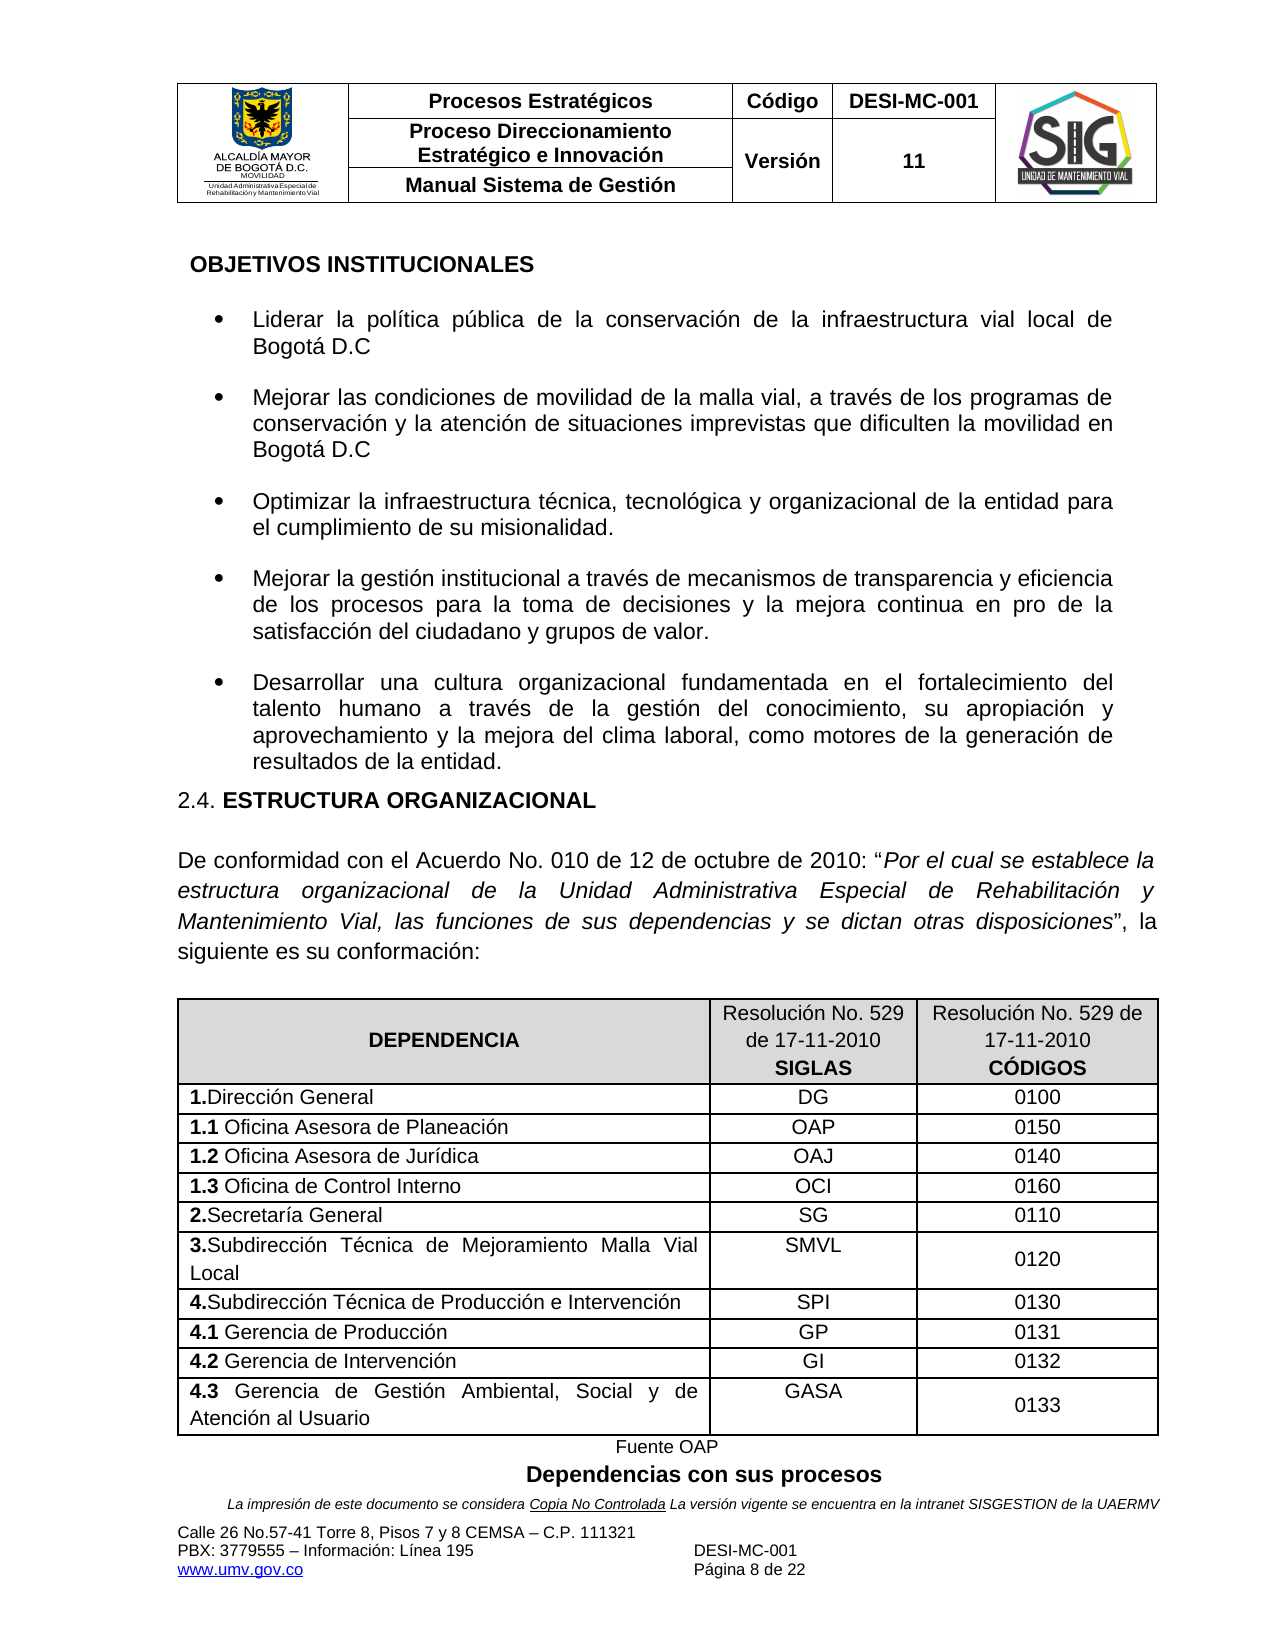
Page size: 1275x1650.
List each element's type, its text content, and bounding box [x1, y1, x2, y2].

table_cell 0140 [918, 1144, 1157, 1172]
subtitle ESTRUCTURA ORGANIZACIONAL [177, 787, 1157, 813]
list Optimizar la infraestructura técnica, tecnológica y organizacional de la entidad para el cumplimiento de su misionalidad. [215, 488, 1114, 540]
table_cell OAP [711, 1115, 916, 1142]
text OBJETIVOS INSTITUCIONALES [189, 251, 1114, 278]
table_cell SG [711, 1203, 916, 1231]
table_cell 0132 [918, 1349, 1157, 1377]
table_cell 1.1 Oficina Asesora de Planeación [179, 1115, 709, 1142]
list Desarrollar una cultura organizacional fundamentada en el fortalecimiento del talento humano a través de la gestión del conocimiento, su apropiación y aprovechamiento y la mejora del clima laboral, como motores de la generación de resultados de la entidad. [215, 669, 1114, 774]
table_cell 0160 [918, 1174, 1157, 1201]
table_header Resolución No. 529 de 17-11-2010 CÓDIGOS [918, 1000, 1157, 1083]
table_cell 4.1 Gerencia de Producción [179, 1320, 709, 1347]
table_cell SMVL [711, 1233, 916, 1288]
table_cell 1.3 Oficina de Control Interno [179, 1174, 709, 1201]
table_cell OAJ [711, 1144, 916, 1172]
table_cell 1.2 Oficina Asesora de Jurídica [179, 1144, 709, 1172]
table_cell 0150 [918, 1115, 1157, 1142]
list Mejorar la gestión institucional a través de mecanismos de transparencia y eficiencia de los procesos para la toma de decisiones y la mejora continua en pro de la satisfacción del ciudadano y grupos de valor. [215, 565, 1114, 644]
table_cell 0100 [918, 1085, 1157, 1112]
table_cell GP [711, 1320, 916, 1347]
table_cell 0130 [918, 1290, 1157, 1317]
table_header Resolución No. 529 de 17-11-2010 SIGLAS [711, 1000, 916, 1083]
table_cell 0110 [918, 1203, 1157, 1231]
table_cell 2.Secretaría General [179, 1203, 709, 1231]
table_cell GASA [711, 1379, 916, 1434]
list Mejorar las condiciones de movilidad de la malla vial, a través de los programas de conservación y la atención de situaciones imprevistas que dificulten la movilidad en Bogotá D.C [215, 384, 1114, 463]
table_cell 4.3 Gerencia de Gestión Ambiental, Social y de Atención al Usuario [179, 1379, 709, 1434]
table_header DEPENDENCIA [179, 1000, 709, 1083]
list Liderar la política pública de la conservación de la infraestructura vial local de Bogotá D.C [215, 306, 1114, 359]
table_cell 0133 [918, 1379, 1157, 1434]
table_cell DG [711, 1085, 916, 1112]
table_cell GI [711, 1349, 916, 1377]
table_cell 3.Subdirección Técnica de Mejoramiento Malla Vial Local [179, 1233, 709, 1288]
table_cell 4.Subdirección Técnica de Producción e Intervención [179, 1290, 709, 1317]
table_cell 4.2 Gerencia de Intervención [179, 1349, 709, 1377]
table_cell SPI [711, 1290, 916, 1317]
text Dependencias con sus procesos [251, 1461, 1157, 1487]
table_cell OCI [711, 1174, 916, 1201]
table_cell 1.Dirección General [179, 1085, 709, 1112]
text Fuente OAP [177, 1436, 1157, 1457]
text De conformidad con el Acuerdo No. 010 de 12 de octubre de 2010: “Por el cual se establece la estructura organizacional de la Unidad Administrativa Especial de Rehabilitación y Mantenimiento Vial, las funciones de sus dependencias y se dictan otras disposiciones”, la siguiente es su conformación: [177, 847, 1157, 964]
table_cell 0120 [918, 1233, 1157, 1288]
table_cell 0131 [918, 1320, 1157, 1347]
picture [1014, 87, 1138, 199]
